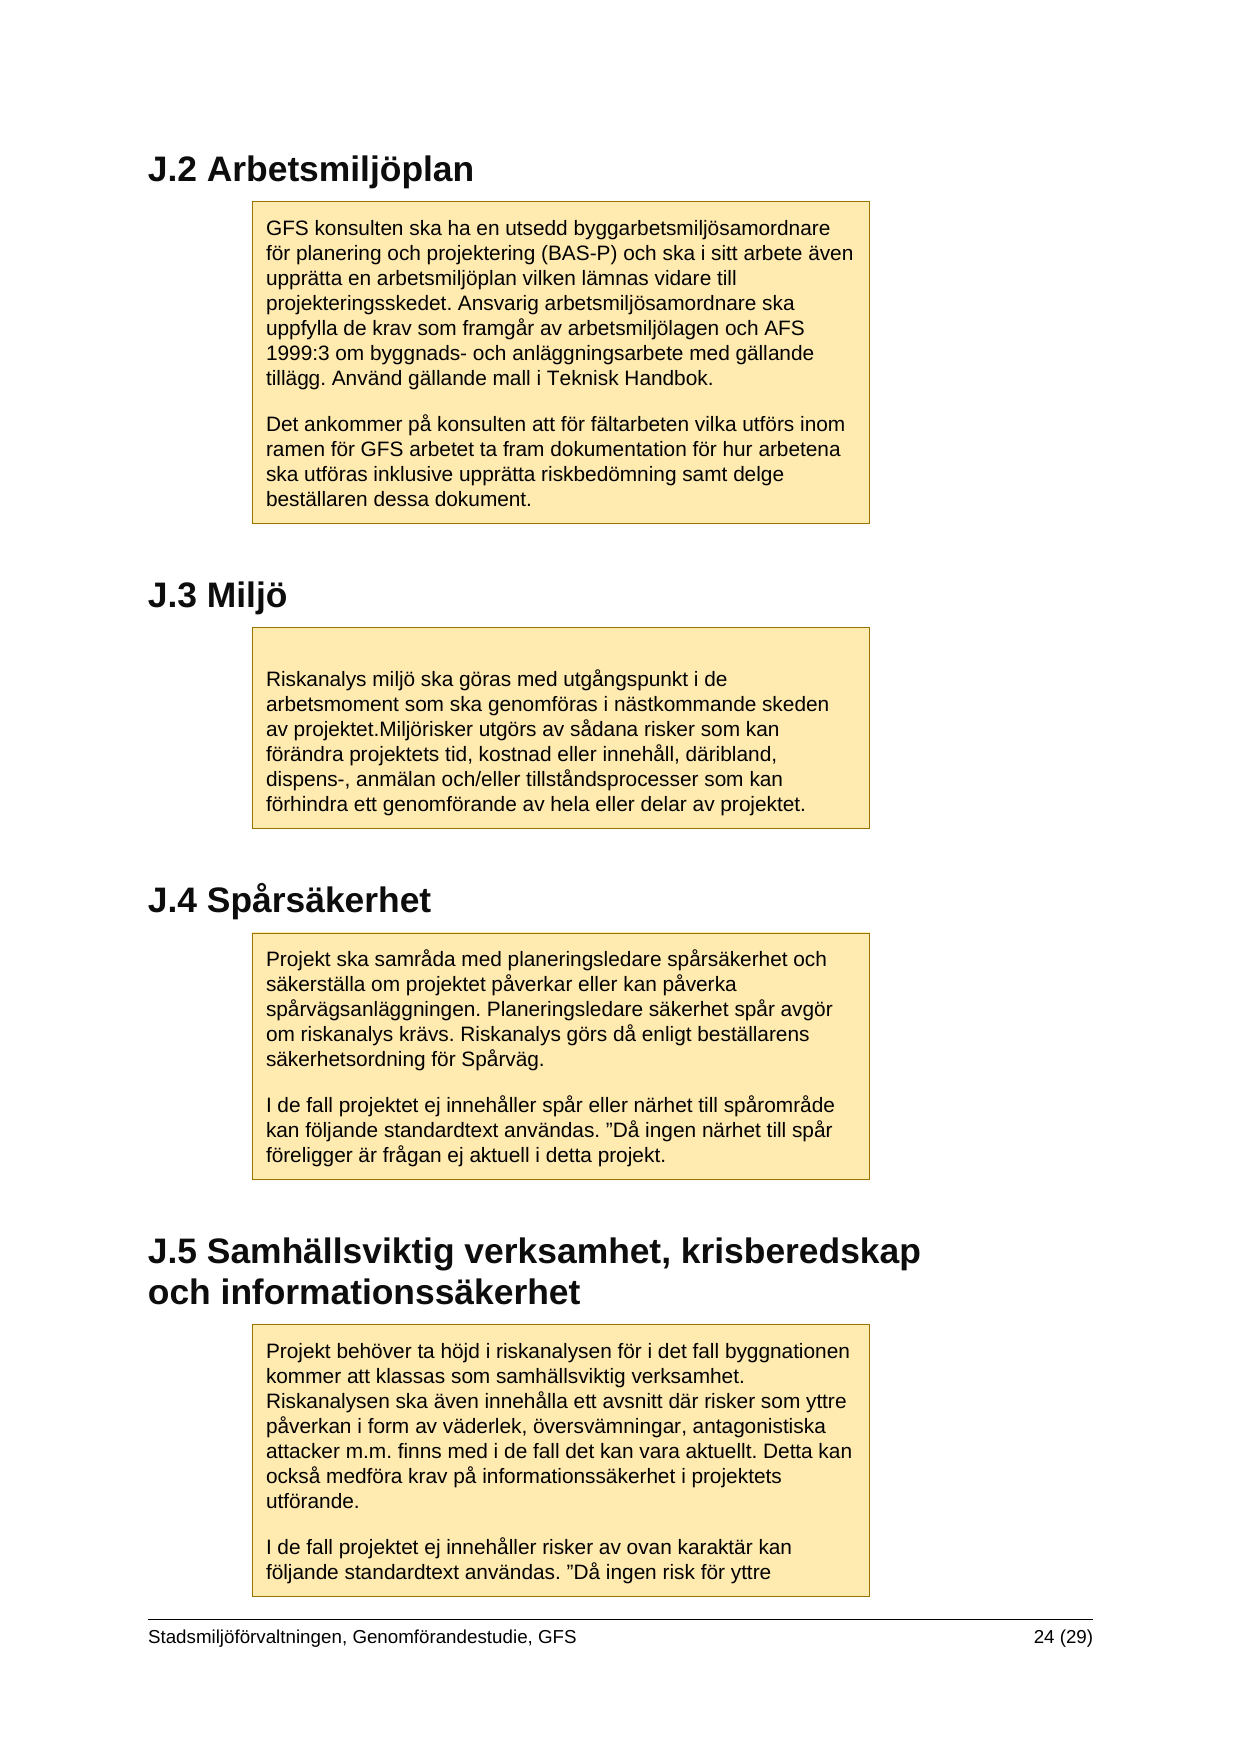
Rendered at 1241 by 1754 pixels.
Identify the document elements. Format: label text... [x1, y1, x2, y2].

text I de fall projektet ej innehåller spår eller närhet till spårområde kan följande standardtext användas. ”Då ingen närhet till spår föreligger är frågan ej aktuell i detta projekt. [253, 1078, 869, 1179]
text Projekt behöver ta höjd i riskanalysen för i det fall byggnationen kommer att klassas som samhällsviktig verksamhet. Riskanalysen ska även innehålla ett avsnitt där risker som yttre påverkan i form av väderlek, översvämningar, antagonistiska attacker m.m. finns med i de fall det kan vara aktuellt. Detta kan också medföra krav på informationssäkerhet i projektets utförande. [253, 1325, 869, 1513]
text Projekt ska samråda med planeringsledare spårsäkerhet och säkerställa om projektet påverkar eller kan påverka spårvägsanläggningen. Planeringsledare säkerhet spår avgör om riskanalys krävs. Riskanalys görs då enligt beställarens säkerhetsordning för Spårväg. [253, 934, 869, 1071]
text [253, 1520, 869, 1596]
